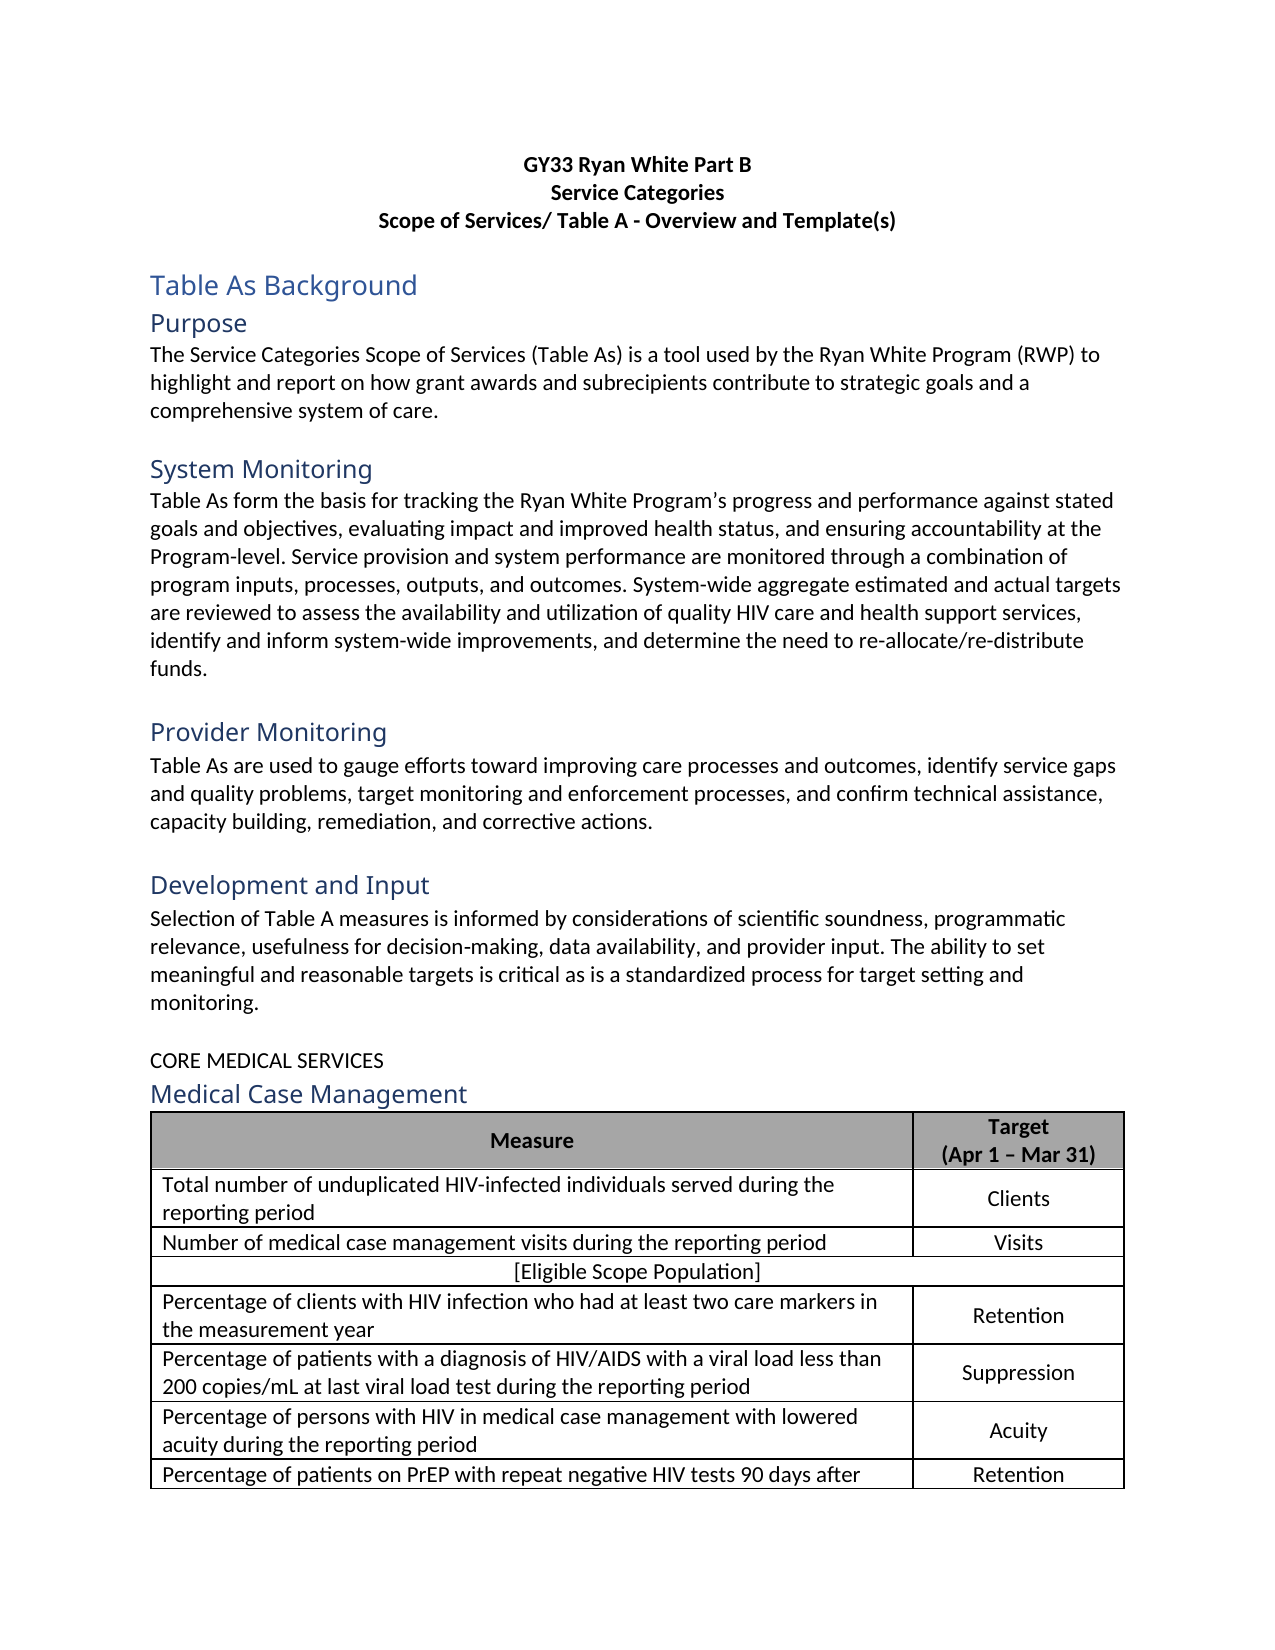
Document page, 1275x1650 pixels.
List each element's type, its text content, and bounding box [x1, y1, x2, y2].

table_header Target (Apr 1 – Mar 31) [914, 1113, 1123, 1168]
table_cell Percentage of persons with HIV in medical case management with lowered acuity during the reporting period [152, 1402, 912, 1458]
text Table As form the basis for tracking the Ryan White Program’s progress and performance against stated goals and objectives, evaluating impact and improved health status, and ensuring accountability at the [150, 486, 1125, 542]
subtitle Development and Input [150, 868, 1125, 902]
text CORE MEDICAL SERVICES [150, 1047, 1125, 1075]
text The Service Categories Scope of Services (Table As) is a tool used by the Ryan White Program (RWP) to highlight and report on how grant awards and subrecipients contribute to strategic goals and a comprehensive system of care. [150, 340, 1125, 424]
table_cell Retention [914, 1287, 1123, 1343]
text GY33 Ryan White Part B [150, 150, 1125, 178]
table_cell Clients [914, 1170, 1123, 1226]
table_header Measure [152, 1113, 912, 1168]
table_cell Retention [914, 1460, 1123, 1488]
text Table As are used to gauge efforts toward improving care processes and outcomes, identify service gaps and quality problems, target monitoring and enforcement processes, and confirm technical assistance, capacity building, remediation, and corrective actions. [150, 751, 1125, 835]
table_cell Number of medical case management visits during the reporting period [152, 1228, 912, 1256]
text Medical Case Management [150, 1077, 1125, 1111]
table_cell [Eligible Scope Population] [152, 1257, 1123, 1285]
text Scope of Services/ Table A - Overview and Template(s) [150, 206, 1125, 234]
text Service Categories [150, 178, 1125, 206]
table_cell Visits [914, 1228, 1123, 1256]
text Purpose [150, 306, 1125, 340]
subtitle Provider Monitoring [150, 714, 1125, 749]
table_cell Suppression [914, 1345, 1123, 1401]
text System Monitoring [150, 452, 1125, 486]
table_cell Percentage of patients with a diagnosis of HIV/AIDS with a viral load less than 200 copies/mL at last viral load test during the reporting period [152, 1345, 912, 1401]
table_cell Total number of unduplicated HIV-infected individuals served during the reporting period [152, 1170, 912, 1226]
table_cell Acuity [914, 1402, 1123, 1458]
subtitle Table As Background [150, 266, 1125, 303]
text Selection of Table A measures is informed by considerations of scientific soundness, programmatic relevance, usefulness for decision‐making, data availability, and provider input. The ability to set meaningful and reasonable targets is critical as is a standardized process for target setting and monitoring. [150, 904, 1125, 1016]
text Program-level. Service provision and system performance are monitored through a combination of program inputs, processes, outputs, and outcomes. System-wide aggregate estimated and actual targets are reviewed to assess the availability and utilization of quality HIV care and health support services, identify and inform system-wide improvements, and determine the need to re-allocate/re-distribute funds. [150, 542, 1125, 682]
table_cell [152, 1460, 912, 1488]
table_cell Percentage of clients with HIV infection who had at least two care markers in the measurement year [152, 1287, 912, 1343]
